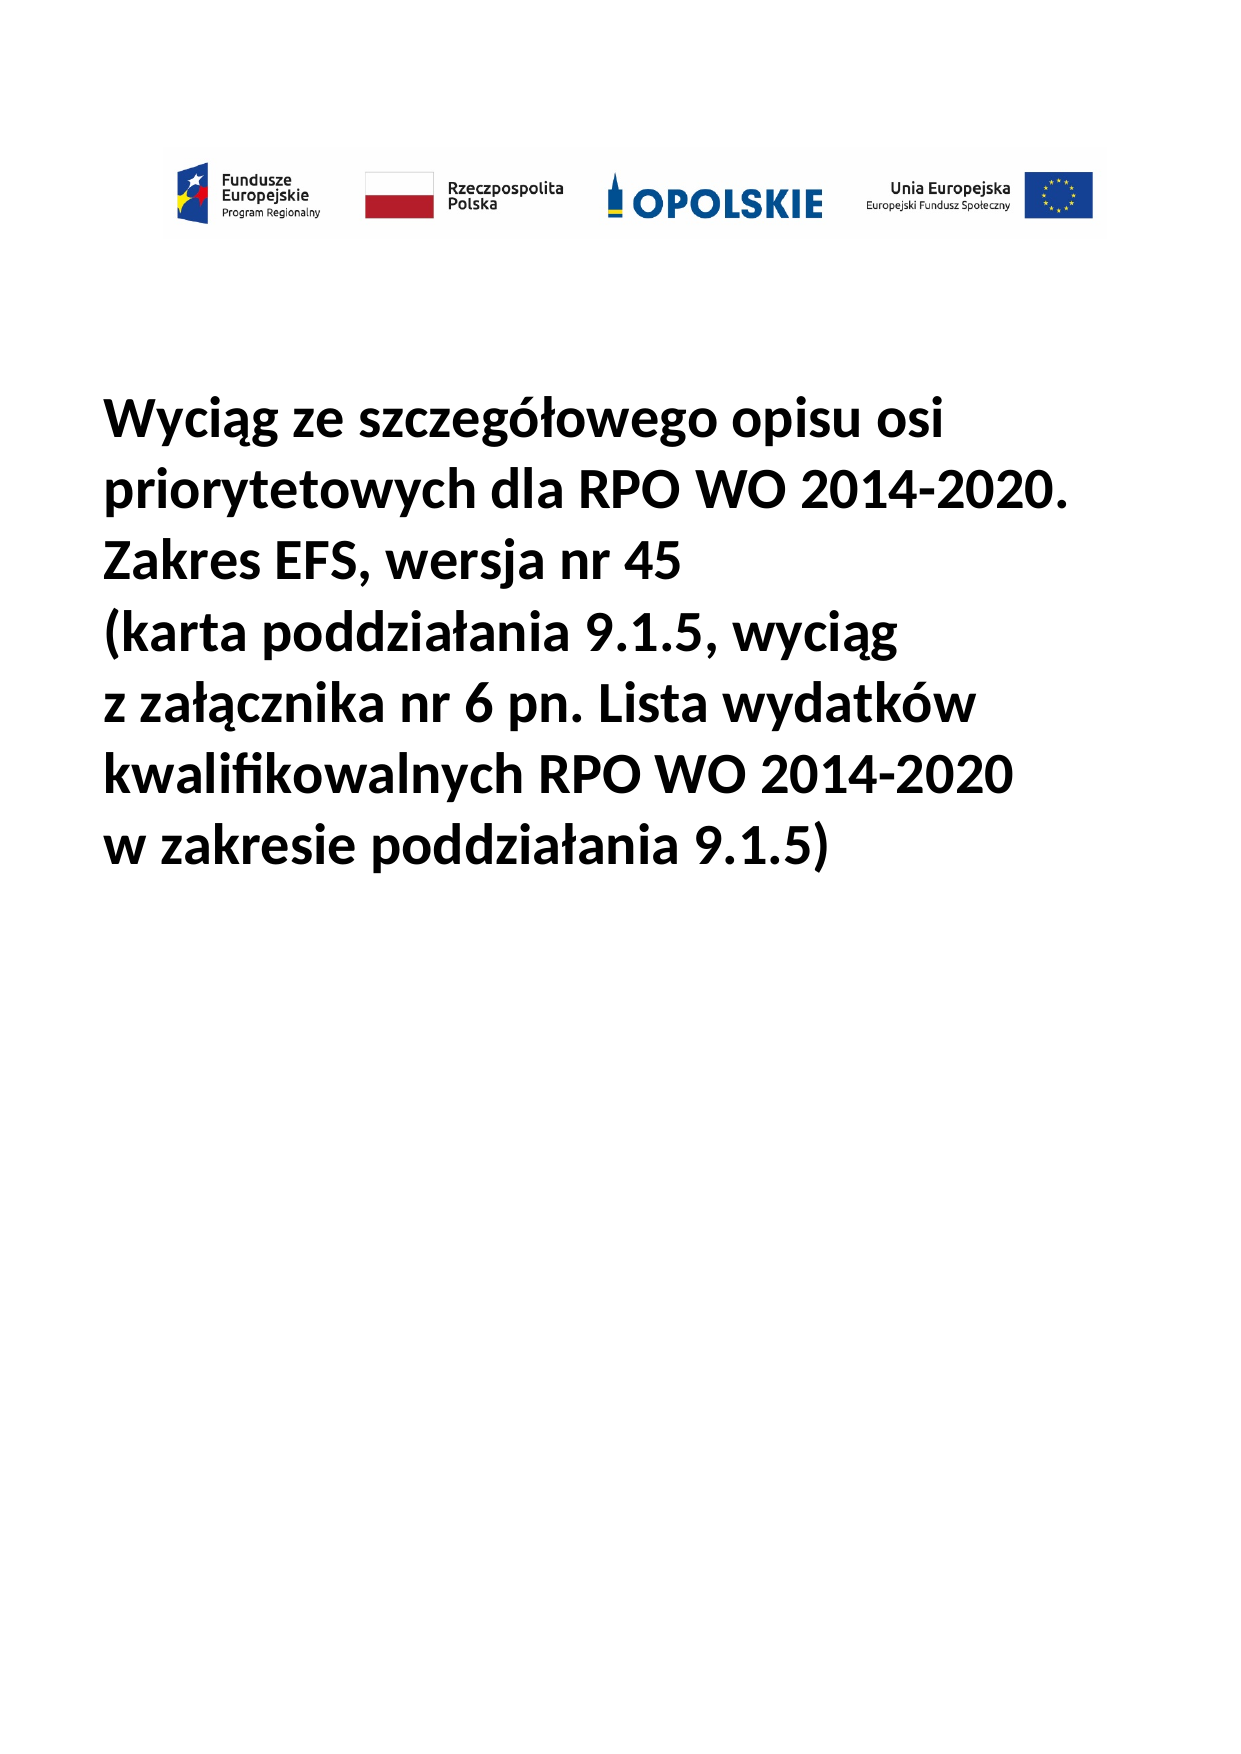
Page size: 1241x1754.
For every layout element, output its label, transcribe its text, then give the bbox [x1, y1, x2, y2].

text Zakres EFS, wersja nr 45 (karta poddziałania 9.1.5, wyciąg z załącznika nr 6 pn. Lista wydatków kwalifikowalnych RPO WO 2014-2020 w zakresie poddziałania 9.1.5) [103, 523, 1107, 879]
picture [162, 147, 1108, 239]
text Wyciąg ze szczegółowego opisu osi priorytetowych dla RPO WO 2014-2020. [103, 381, 1107, 523]
